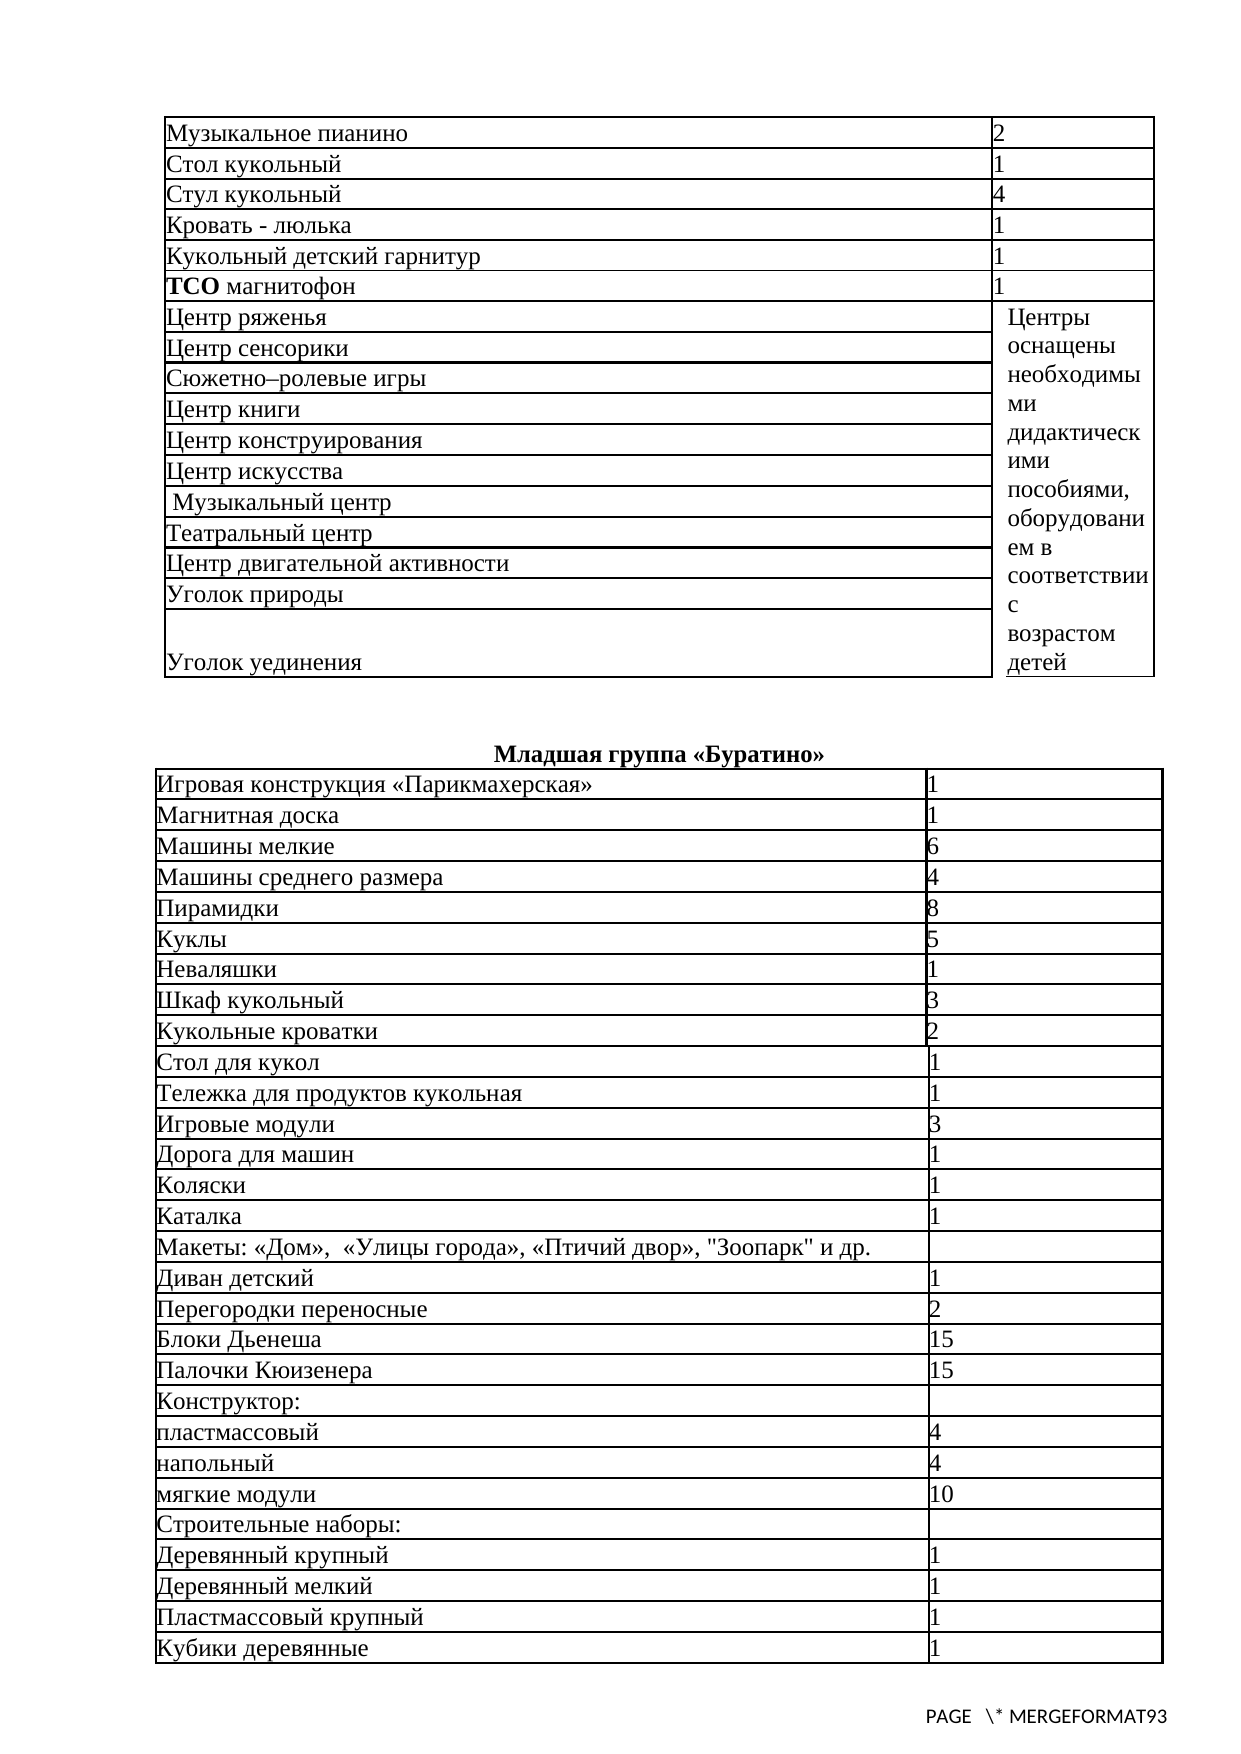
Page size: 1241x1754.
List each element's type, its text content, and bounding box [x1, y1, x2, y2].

table_cell [753, 271, 991, 300]
table_cell Центр сенсорики [166, 333, 753, 361]
table_cell Центр ряженья [166, 302, 753, 331]
table_cell [791, 1109, 928, 1137]
table_cell [726, 831, 799, 860]
table_cell Центр двигательной активности [166, 549, 753, 577]
table_cell Центр книги [166, 394, 753, 423]
table_cell [1006, 118, 1153, 147]
table_cell [791, 1263, 928, 1292]
table_cell [726, 924, 799, 952]
table_cell ТСО магнитофон [166, 271, 753, 300]
table_cell [799, 862, 810, 891]
table_cell [791, 1386, 928, 1415]
table_cell [791, 1047, 928, 1076]
table_cell [791, 1078, 928, 1107]
table_cell [753, 425, 991, 454]
table_cell [726, 1016, 799, 1045]
table_cell Строительные наборы: [157, 1510, 791, 1538]
table_cell 2 [993, 118, 1006, 147]
table_cell 4 [928, 862, 1161, 891]
table_cell [799, 893, 810, 922]
table_cell [930, 1232, 1161, 1261]
table_cell [791, 1294, 928, 1322]
table_cell 1 [993, 210, 1006, 239]
table_cell [810, 893, 925, 922]
table_cell Стол для кукол [157, 1047, 791, 1076]
table_cell 1 [993, 241, 1006, 270]
table_cell [791, 1417, 928, 1446]
table_cell [791, 1140, 928, 1168]
table_cell [753, 487, 991, 516]
table_cell Куклы [157, 924, 726, 952]
table_cell Кукольные кроватки [157, 1016, 726, 1045]
table_cell [753, 518, 991, 546]
table_cell [810, 831, 925, 860]
table_cell Каталка [157, 1201, 791, 1230]
table_cell [753, 302, 991, 331]
table_cell 1 [928, 800, 1161, 829]
table_cell [753, 241, 991, 270]
table_cell 1 [930, 1140, 1161, 1168]
table_cell [799, 955, 810, 983]
table_cell [799, 985, 810, 1014]
table_cell [810, 955, 925, 983]
table_cell 4 [930, 1448, 1161, 1477]
table_cell [799, 924, 810, 952]
table_cell 1 [930, 1540, 1161, 1569]
table_cell напольный [157, 1448, 791, 1477]
table_cell Машины мелкие [157, 831, 726, 860]
table_cell 1 [928, 955, 1161, 983]
table_cell Палочки Кюизенера [157, 1355, 928, 1384]
table_cell [726, 985, 799, 1014]
table_cell [791, 1201, 928, 1230]
table_cell [791, 1540, 928, 1569]
table_cell Пластмассовый крупный [157, 1602, 791, 1631]
table_cell Музыкальный центр [166, 487, 753, 516]
table_cell 1 [930, 1633, 1161, 1662]
table_cell [726, 800, 799, 829]
table_cell [799, 831, 810, 860]
table_cell [799, 770, 810, 798]
table_cell Коляски [157, 1170, 791, 1199]
table_cell 10 [930, 1479, 1161, 1507]
table_cell Тележка для продуктов кукольная [157, 1078, 791, 1107]
table_cell Центр конструирования [166, 425, 753, 454]
table_cell [799, 800, 810, 829]
table_cell Стол кукольный [166, 149, 753, 177]
table_cell [810, 862, 925, 891]
table_cell Игровая конструкция «Парикмахерская» [157, 770, 726, 798]
table_cell [1006, 677, 1154, 708]
table_cell [791, 1510, 928, 1538]
table_cell 1 [930, 1201, 1161, 1230]
table_cell 2 [930, 1294, 1161, 1322]
table_cell [930, 1386, 1161, 1415]
table_cell Машины среднего размера [157, 862, 726, 891]
table_cell 3 [930, 1109, 1161, 1137]
table_header Младшая группа «Буратино» [156, 739, 1162, 767]
table_cell 1 [930, 1170, 1161, 1199]
table_cell [1006, 210, 1153, 239]
table_cell 15 [930, 1355, 1161, 1384]
table_cell [753, 118, 991, 147]
table_cell Кровать - люлька [166, 210, 753, 239]
table_cell [726, 862, 799, 891]
table_cell 1 [930, 1263, 1161, 1292]
table_cell Диван детский [157, 1263, 791, 1292]
table_cell 1 [993, 271, 1006, 300]
table_cell [753, 456, 991, 485]
table_cell 1 [993, 149, 1006, 177]
table_cell Уголок уединения [166, 610, 753, 676]
table_cell [753, 549, 991, 577]
table_cell [1006, 149, 1153, 177]
table_cell [791, 1633, 928, 1662]
table_cell 1 [928, 770, 1161, 798]
table_cell [753, 610, 991, 676]
table_cell [993, 302, 1006, 676]
table_cell [753, 579, 991, 608]
table_cell Деревянный крупный [157, 1540, 791, 1569]
table_cell Блоки Дьенеша [157, 1325, 928, 1353]
table_cell Неваляшки [157, 955, 726, 983]
table_cell [753, 149, 991, 177]
table_cell Конструктор: [157, 1386, 791, 1415]
table_cell [753, 180, 991, 208]
table_cell 4 [930, 1417, 1161, 1446]
table_cell 3 [928, 985, 1161, 1014]
table_cell Уголок природы [166, 579, 753, 608]
table_cell [791, 1170, 928, 1199]
table_cell 1 [930, 1078, 1161, 1107]
table_cell [810, 924, 925, 952]
table_cell 8 [928, 893, 1161, 922]
table_cell Дорога для машин [157, 1140, 791, 1168]
table_cell 1 [930, 1047, 1161, 1076]
table_cell [726, 955, 799, 983]
table_cell [753, 364, 991, 392]
table_cell Пирамидки [157, 893, 726, 922]
table_cell [810, 985, 925, 1014]
table_cell Деревянный мелкий [157, 1571, 791, 1600]
table_cell Магнитная доска [157, 800, 726, 829]
table_cell мягкие модули [157, 1479, 791, 1507]
table_cell Макеты: «Дом», «Улицы города», «Птичий двор», "Зоопарк" и др. [157, 1232, 928, 1261]
table_cell 1 [930, 1571, 1161, 1600]
table_cell [791, 1448, 928, 1477]
table_cell [753, 210, 991, 239]
table_cell [810, 770, 925, 798]
table_cell 1 [930, 1602, 1161, 1631]
table_cell 4 [993, 180, 1006, 208]
table_cell [791, 1571, 928, 1600]
table_cell 5 [928, 924, 1161, 952]
table_cell [1006, 271, 1153, 300]
table_cell Сюжетно–ролевые игры [166, 364, 753, 392]
table_cell [799, 1016, 810, 1045]
table_cell [791, 1479, 928, 1507]
table_cell [791, 1602, 928, 1631]
table_cell Центры оснащены необходимыми дидактическими пособиями, оборудованием в соответствии с возрастом детей [1006, 302, 1153, 676]
table_cell пластмассовый [157, 1417, 791, 1446]
table_cell [930, 1510, 1161, 1538]
table_cell [810, 800, 925, 829]
table_cell Перегородки переносные [157, 1294, 791, 1322]
table_cell [726, 770, 799, 798]
table_cell Музыкальное пианино [166, 118, 753, 147]
table_cell [1006, 180, 1153, 208]
table_cell 6 [928, 831, 1161, 860]
table_cell Стул кукольный [166, 180, 753, 208]
table_cell Шкаф кукольный [157, 985, 726, 1014]
table_cell Кубики деревянные [157, 1633, 791, 1662]
table_cell [753, 333, 991, 361]
table_cell Кукольный детский гарнитур [166, 241, 753, 270]
table_cell 15 [930, 1325, 1161, 1353]
table_cell 2 [928, 1016, 1161, 1045]
table_cell Театральный центр [166, 518, 753, 546]
table_cell [753, 394, 991, 423]
table_cell Центр искусства [166, 456, 753, 485]
table_cell [1006, 241, 1153, 270]
table_cell [810, 1016, 925, 1045]
table_cell [726, 893, 799, 922]
table_cell Игровые модули [157, 1109, 791, 1137]
